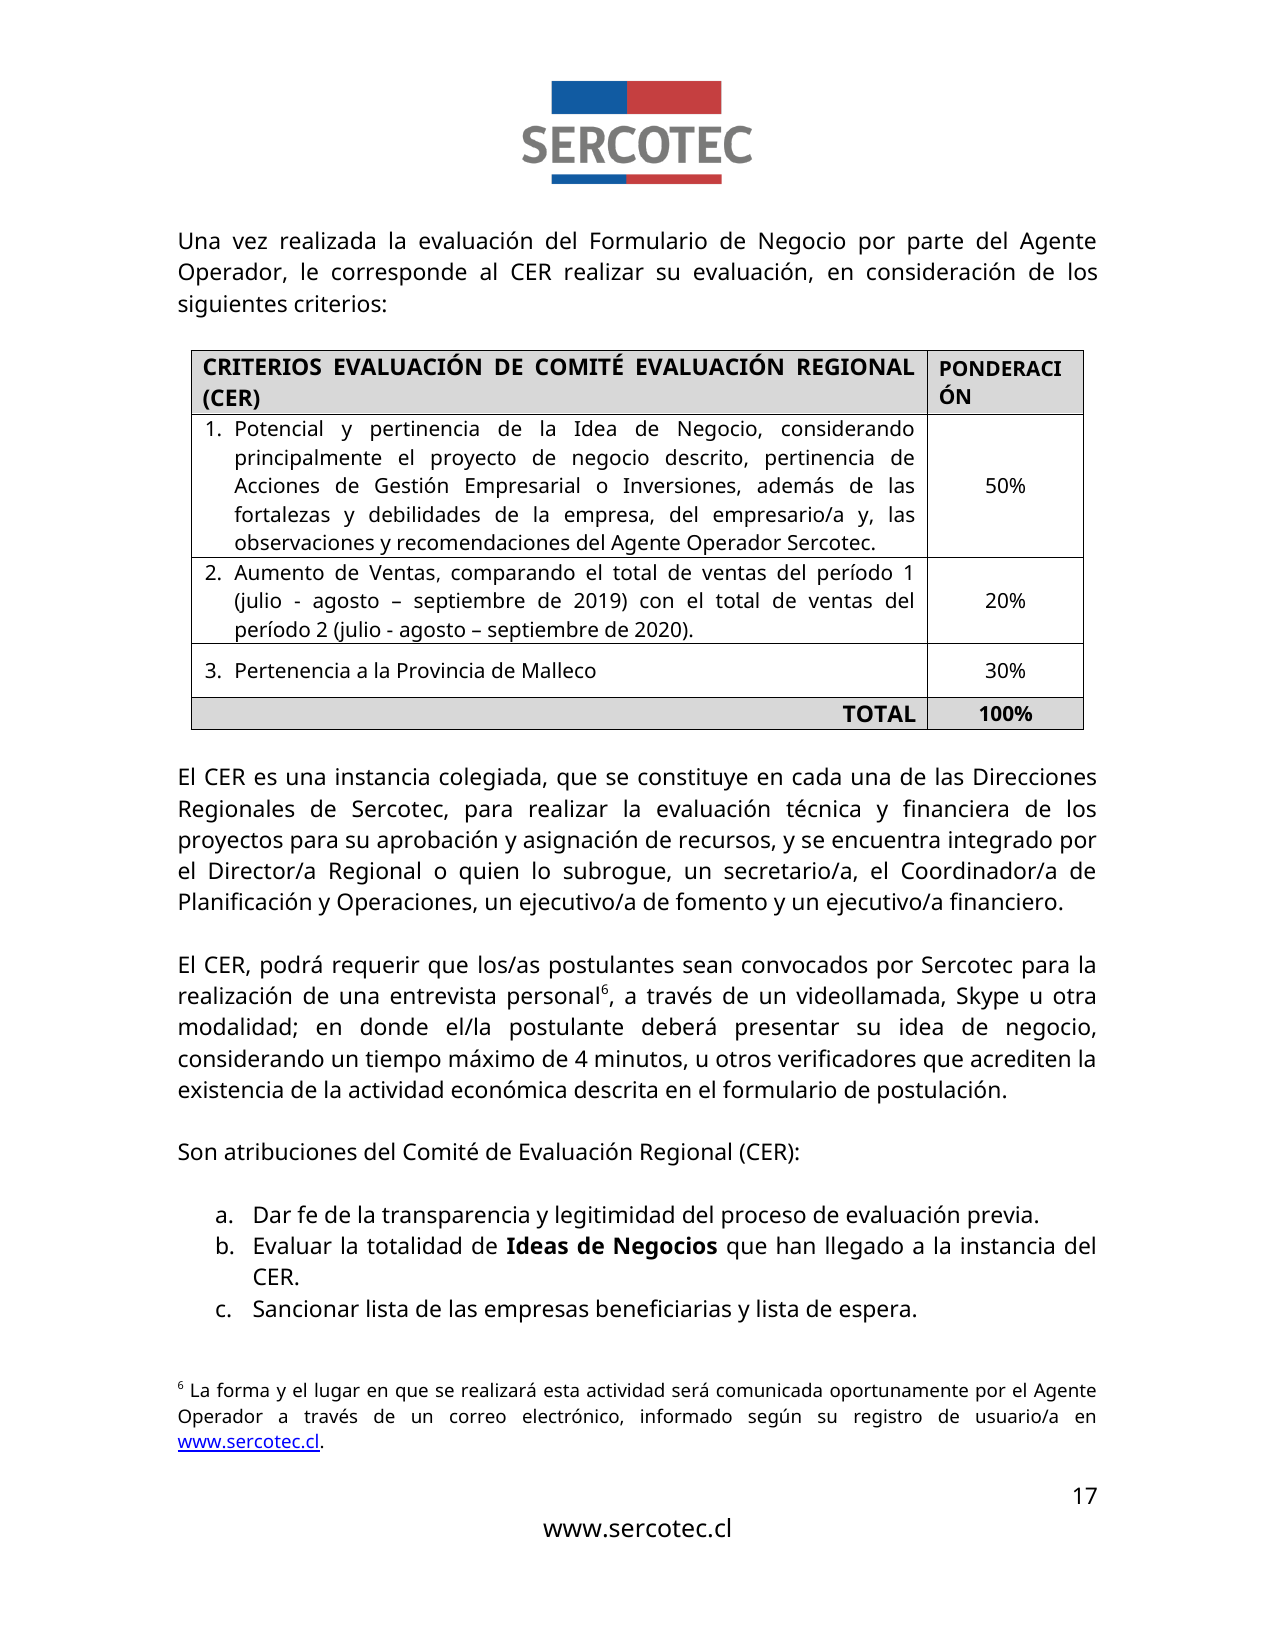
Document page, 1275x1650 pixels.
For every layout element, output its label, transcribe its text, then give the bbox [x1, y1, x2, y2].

table_cell Aumento de Ventas, comparando el total de ventas del período 1 (julio - agosto – septiembre de 2019) con el total de ventas del período 2 (julio - agosto – septiembre de 2020). [192, 558, 927, 643]
table_header PONDERACIÓN [928, 351, 1083, 413]
table_cell Pertenencia a la Provincia de Malleco [192, 644, 927, 697]
text Una vez realizada la evaluación del Formulario de Negocio por parte del Agente Operador, le corresponde al CER realizar su evaluación, en consideración de los siguientes criterios: [177, 225, 1098, 319]
list Sancionar lista de las empresas beneficiarias y lista de espera. [215, 1293, 1098, 1324]
table_cell TOTAL [192, 698, 927, 729]
text El CER es una instancia colegiada, que se constituye en cada una de las Direcciones Regionales de Sercotec, para realizar la evaluación técnica y financiera de los proyectos para su aprobación y asignación de recursos, y se encuentra integrado por el Director/a Regional o quien lo subrogue, un secretario/a, el Coordinador/a de Planificación y Operaciones, un ejecutivo/a de fomento y un ejecutivo/a financiero. [177, 761, 1098, 918]
text Son atribuciones del Comité de Evaluación Regional (CER): [177, 1136, 1098, 1168]
table_header CRITERIOS EVALUACIÓN DE COMITÉ EVALUACIÓN REGIONAL (CER) [192, 351, 927, 413]
table_cell 50% [928, 415, 1083, 557]
text El CER, podrá requerir que los/as postulantes sean convocados por Sercotec para la realización de una entrevista personal, a través de un videollamada, Skype u otra modalidad; en donde el/la postulante deberá presentar su idea de negocio, considerando un tiempo máximo de 4 minutos, u otros verificadores que acrediten la existencia de la actividad económica descrita en el formulario de postulación. [177, 949, 1098, 1105]
list Evaluar la totalidad de Ideas de Negocios que han llegado a la instancia del CER. [215, 1230, 1098, 1293]
picture [512, 73, 763, 194]
table_cell Potencial y pertinencia de la Idea de Negocio, considerando principalmente el proyecto de negocio descrito, pertinencia de Acciones de Gestión Empresarial o Inversiones, además de las fortalezas y debilidades de la empresa, del empresario/a y, las observaciones y recomendaciones del Agente Operador Sercotec. [192, 415, 927, 557]
table_cell 20% [928, 558, 1083, 643]
list Dar fe de la transparencia y legitimidad del proceso de evaluación previa. [215, 1199, 1098, 1230]
table_cell 100% [928, 698, 1083, 729]
table_cell 30% [928, 644, 1083, 697]
